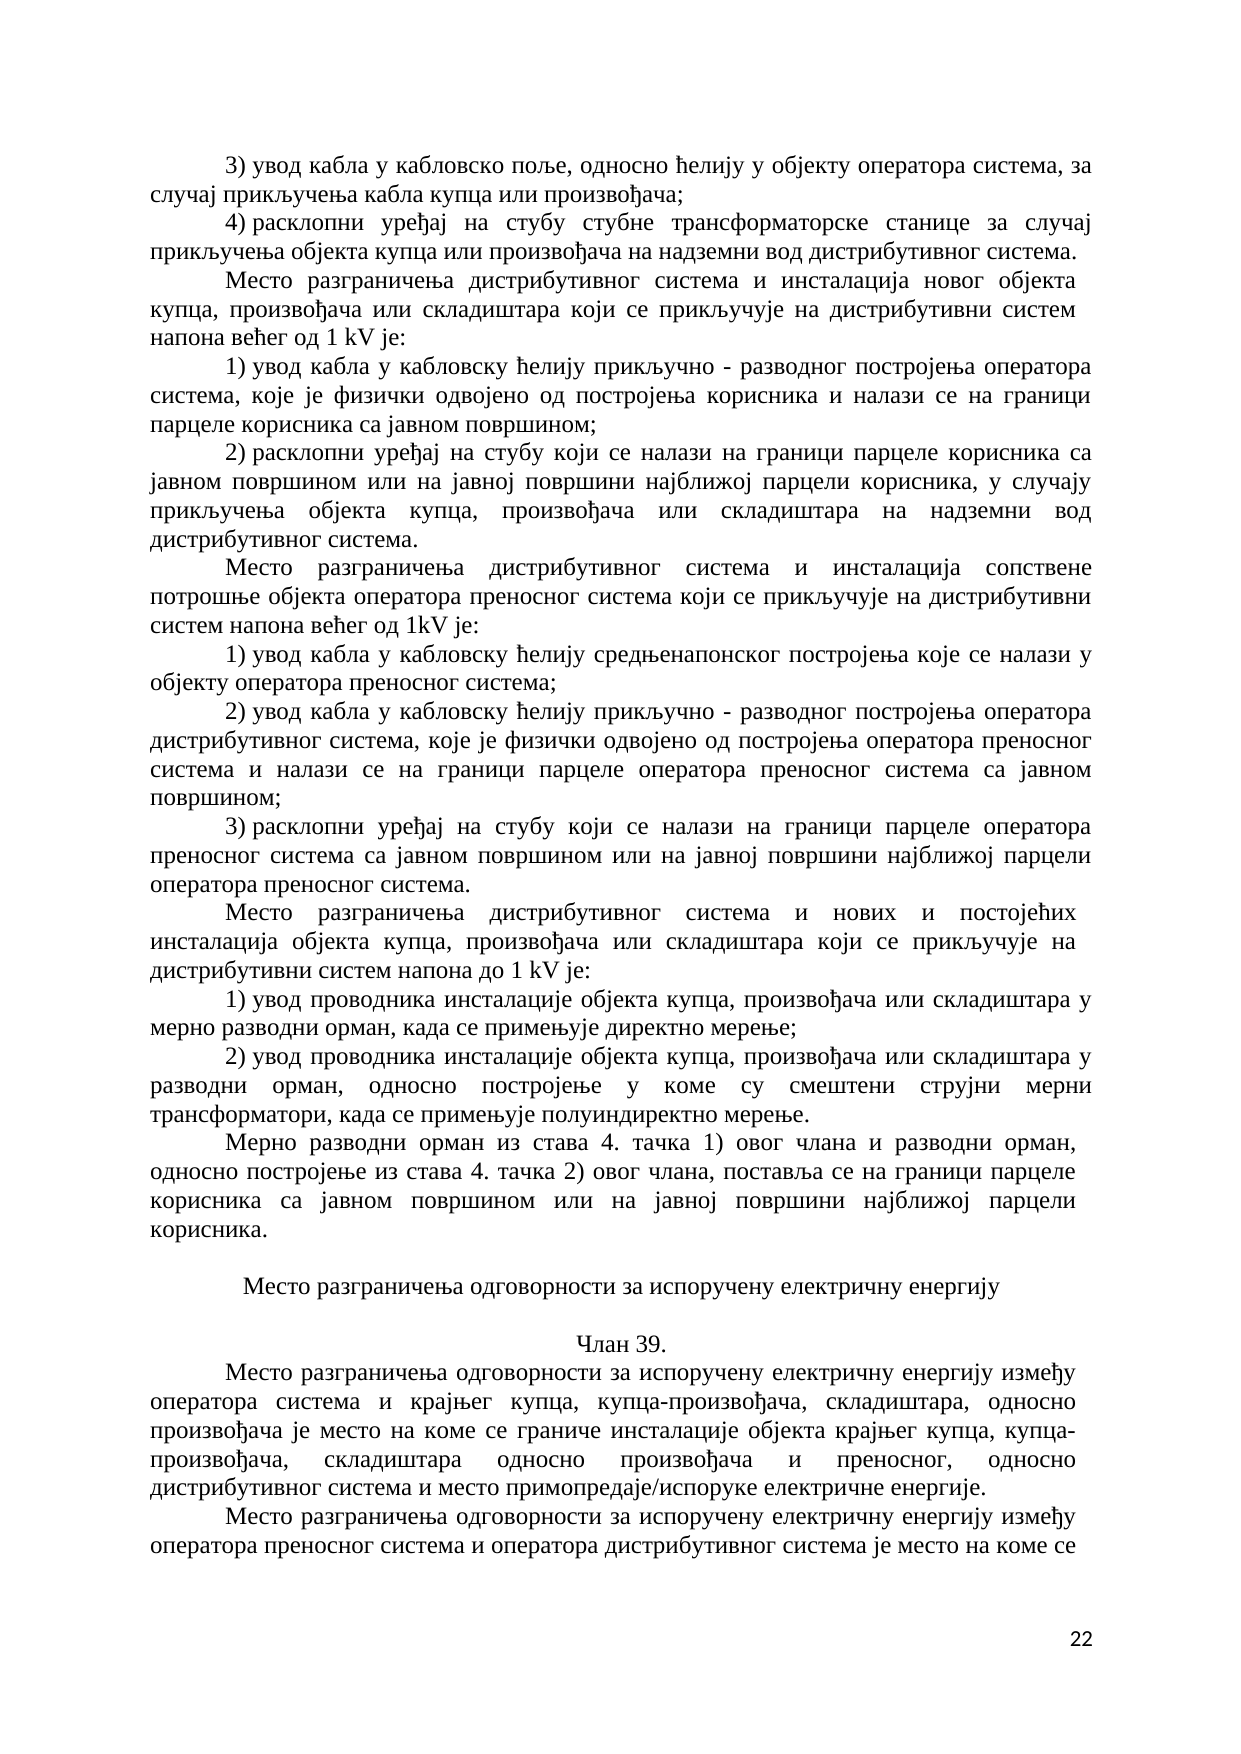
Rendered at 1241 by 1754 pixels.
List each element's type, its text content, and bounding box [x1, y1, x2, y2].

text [150, 1501, 1077, 1559]
list расклопни уређај на стубу који се налази на граници парцеле корисника са јавном површином или на јавној површини најближој парцели корисника, у случају прикључења објекта купца, произвођача или складиштара на надземни вод дистрибутивног система. [150, 437, 1093, 552]
list расклопни уређај на стубу стубне трансформаторске станице за случај прикључења објекта купца или произвођача на надземни вод дистрибутивног система. [150, 207, 1093, 265]
list увод кабла у кабловску ћелију прикључно - разводног постројења оператора система, које је физички одвојено од постројења корисника и налази се на граници парцеле корисника са јавном површином; [150, 351, 1093, 437]
list увод проводника инсталације објекта купца, произвођача или складиштара у мерно разводни орман, када се примењује директно мерење; [150, 984, 1093, 1041]
text Место разграничења одговорности за испоручену електричну енергију између оператора система и крајњег купца, купца-произвођача, складиштара, односно произвођача је место на коме се граниче инсталације објекта крајњег купца, купца-произвођача, складиштара односно произвођача и преносног, односно дистрибутивног система и место примопредаје/испоруке електричне енергије. [150, 1357, 1077, 1501]
text Место разграничења дистрибутивног система и инсталација новог објекта купца, произвођача или складиштара који се прикључује на дистрибутивни систем напона већег од 1 kV је: [150, 265, 1077, 351]
text Место разграничења дистрибутивног система и инсталација сопствене потрошње објекта оператора преносног система који се прикључује на дистрибутивни систем напона већег од 1kV је: [150, 552, 1093, 639]
text Члан 39. [150, 1329, 1093, 1357]
list увод кабла у кабловску ћелију прикључно - разводног постројења оператора дистрибутивног система, које је физички одвојено од постројења оператора преносног система и налази се на граници парцеле оператора преносног система са јавном површином; [150, 696, 1093, 811]
list увод проводника инсталације објекта купца, произвођача или складиштара у разводни орман, односно постројење у коме су смештени струјни мерни трансформатори, када се примењује полуиндиректно мерење. [150, 1041, 1093, 1127]
list увод кабла у кабловску ћелију средњенапонског постројења које се налази у објекту оператора преносног система; [150, 639, 1093, 696]
list увод кабла у кабловско поље, односно ћелију у објекту оператора система, за случај прикључења кабла купца или произвођача; [150, 150, 1093, 207]
text Место разграничења дистрибутивног система и нових и постојећих инсталација објекта купца, произвођача или складиштара који се прикључује на дистрибутивни систем напона до 1 kV је: [150, 897, 1077, 984]
list расклопни уређај на стубу који се налази на граници парцеле оператора преносног система са јавном површином или на јавној површини најближој парцели оператора преносног система. [150, 811, 1093, 897]
text Мерно разводни орман из става 4. тачка 1) овог члана и разводни орман, односно постројење из става 4. тачка 2) овог члана, поставља се на граници парцеле корисника са јавном површином или на јавној површини најближој парцели корисника. [150, 1127, 1077, 1242]
text Место разграничења одговорности за испоручену електричну енергију [150, 1271, 1093, 1300]
